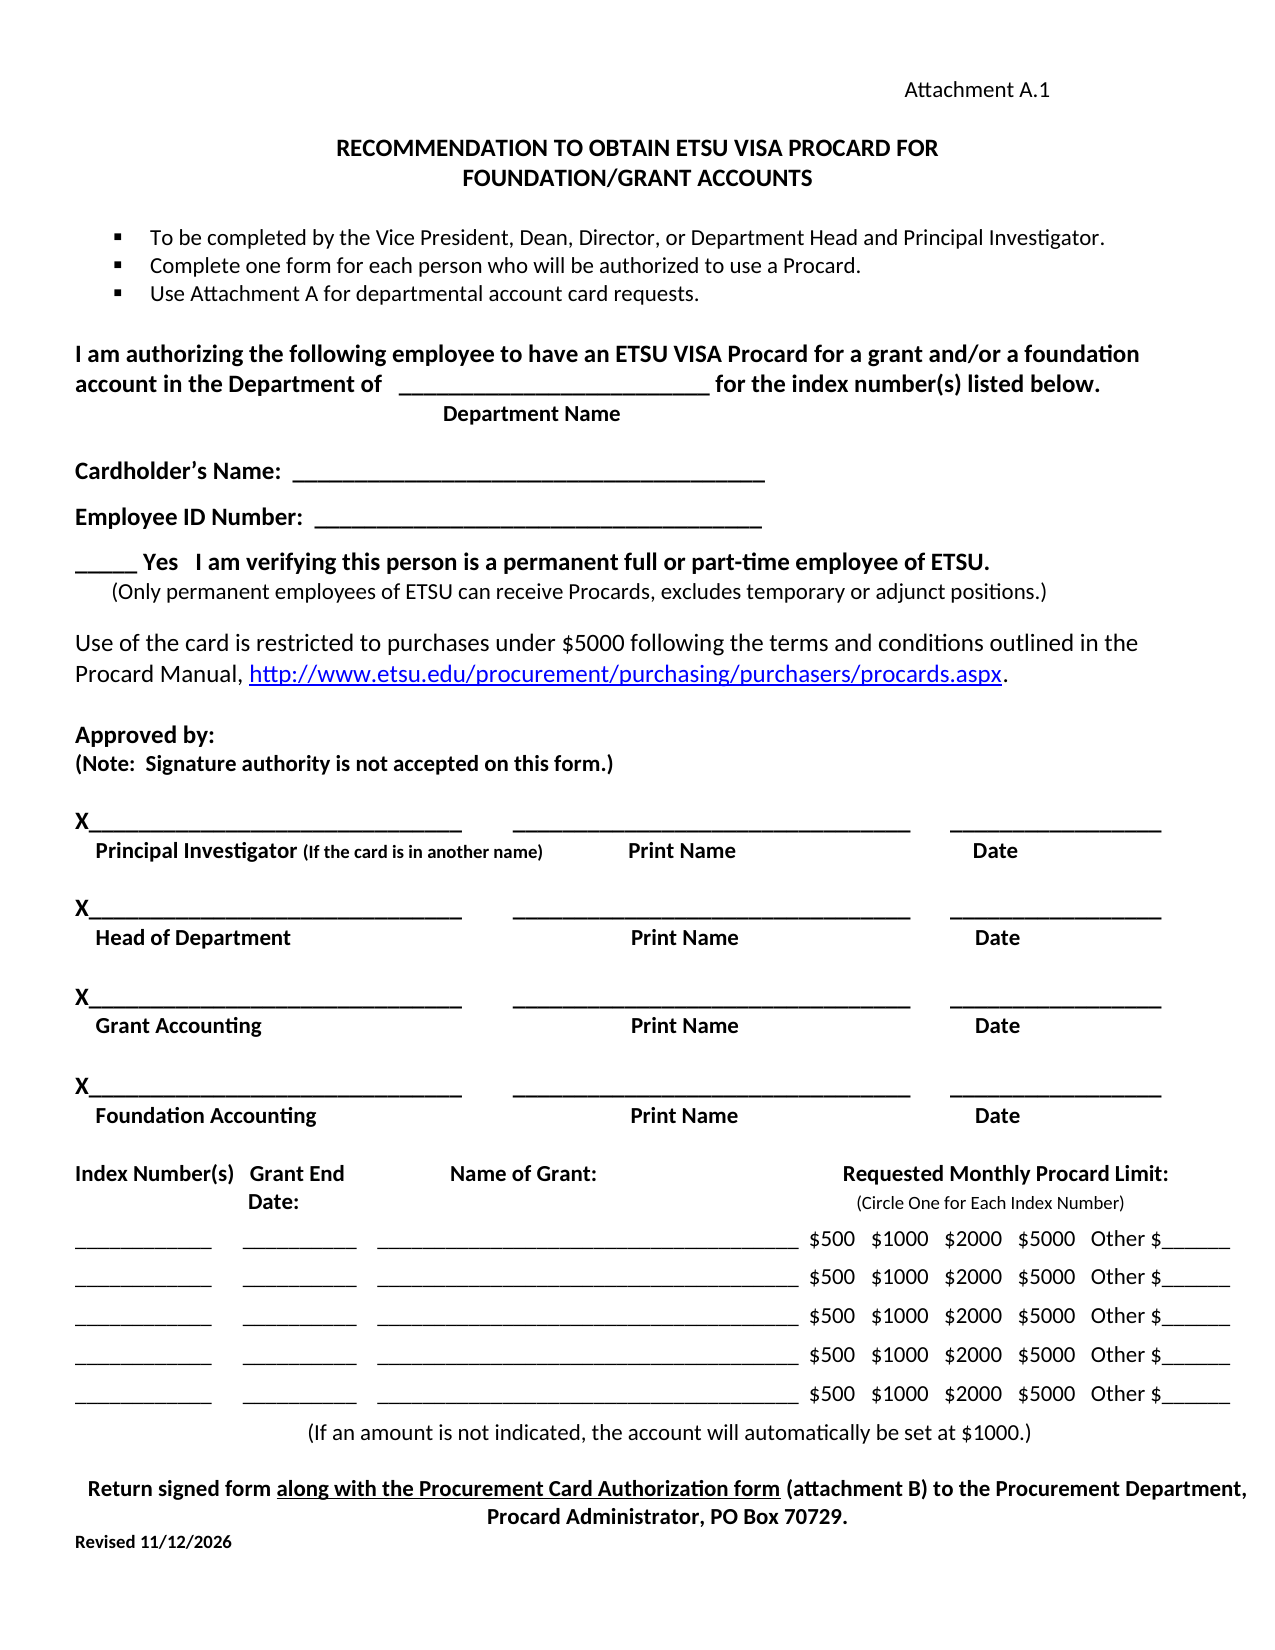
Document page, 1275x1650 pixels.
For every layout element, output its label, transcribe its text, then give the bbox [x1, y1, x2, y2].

text ____________ __________ _____________________________________ $500 $1000 $2000 $5000 Other $______ [75, 1224, 1260, 1252]
text (Note: Signature authority is not accepted on this form.) [75, 749, 1260, 777]
text Foundation Accounting Print Name Date [75, 1101, 1260, 1129]
text X______________________________ ________________________________ _________________ [75, 981, 1260, 1012]
text _____ Yes I am verifying this person is a permanent full or part-time employee of ETSU. [75, 546, 1200, 577]
text ____________ __________ _____________________________________ $500 $1000 $2000 $5000 Other $______ [75, 1340, 1260, 1368]
text Approved by: [75, 719, 1260, 749]
text Date: (Circle One for Each Index Number) [75, 1187, 1260, 1215]
text Head of Department Print Name Date [75, 923, 1260, 951]
text ____________ __________ _____________________________________ $500 $1000 $2000 $5000 Other $______ [75, 1379, 1260, 1407]
text (If an amount is not indicated, the account will automatically be set at $1000.) [75, 1418, 1260, 1446]
text RECOMMENDATION TO OBTAIN ETSU VISA PROCARD FOR [75, 132, 1200, 162]
text I am authorizing the following employee to have an ETSU VISA Procard for a grant and/or a foundation account in the Department of _________________________ for the index number(s) listed below. [75, 338, 1200, 399]
text Employee ID Number: ____________________________________ [75, 501, 1200, 531]
text ____________ __________ _____________________________________ $500 $1000 $2000 $5000 Other $______ [75, 1301, 1260, 1329]
list To be completed by the Vice President, Dean, Director, or Department Head and Principal Investigator. [112, 223, 1200, 251]
list Complete one form for each person who will be authorized to use a Procard. [112, 251, 1200, 279]
text X______________________________ ________________________________ _________________ [75, 892, 1260, 923]
text Cardholder’s Name: ______________________________________ [75, 455, 1200, 486]
text X______________________________ ________________________________ _________________ [75, 1070, 1260, 1101]
text Return signed form along with the Procurement Card Authorization form (attachment B) to the Procurement Department, Procard Administrator, PO Box 70729. [75, 1474, 1260, 1530]
text ____________ __________ _____________________________________ $500 $1000 $2000 $5000 Other $______ [75, 1262, 1260, 1291]
text Use of the card is restricted to purchases under $5000 following the terms and conditions outlined in the Procard Manual, http://www.etsu.edu/procurement/purchasing/purchasers/procards.aspx. [75, 627, 1200, 688]
text Revised 2/24/2016 [75, 1530, 1260, 1553]
text Principal Investigator (If the card is in another name) Print Name Date [75, 836, 1260, 864]
text Index Number(s) Grant End Name of Grant: Requested Monthly Procard Limit: [75, 1159, 1260, 1187]
text (Only permanent employees of ETSU can receive Procards, excludes temporary or adjunct positions.) [75, 577, 1252, 605]
text Grant Accounting Print Name Date [75, 1012, 1260, 1040]
list Use Attachment A for departmental account card requests. [112, 279, 1200, 307]
text X______________________________ ________________________________ _________________ [75, 806, 1260, 836]
text Department Name [75, 399, 1200, 427]
text FOUNDATION/GRANT ACCOUNTS [75, 162, 1200, 193]
